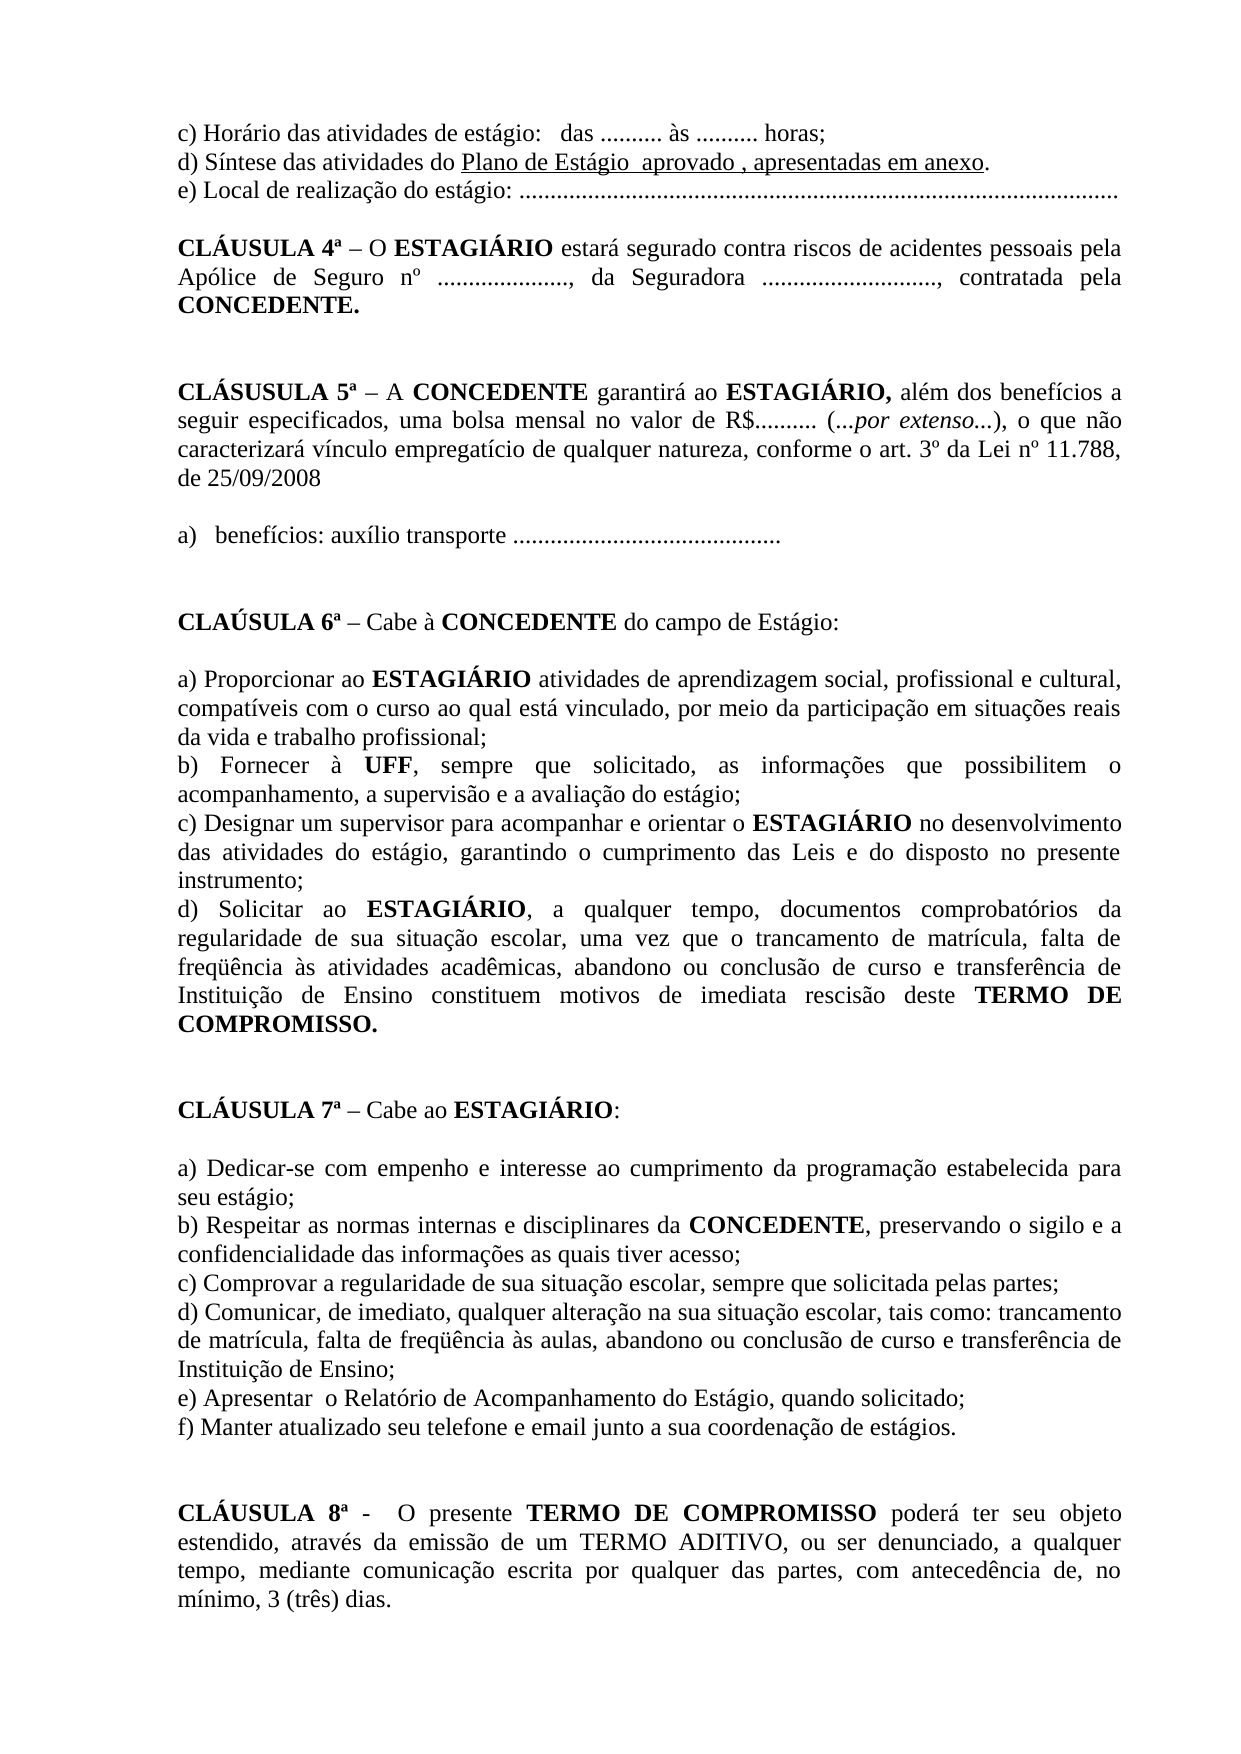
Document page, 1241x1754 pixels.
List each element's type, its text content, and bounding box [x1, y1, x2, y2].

text d) Síntese das atividades do Plano de Estágio aprovado , apresentadas em anexo. [177, 147, 1122, 176]
text b) Respeitar as normas internas e disciplinares da CONCEDENTE, preservando o sigilo e a confidencialidade das informações as quais tiver acesso; [177, 1211, 1122, 1268]
text CLÁUSULA 8ª - O presente TERMO DE COMPROMISSO poderá ter seu objeto estendido, através da emissão de um TERMO ADITIVO, ou ser denunciado, a qualquer tempo, mediante comunicação escrita por qualquer das partes, com antecedência de, no mínimo, 3 (três) dias. [177, 1498, 1122, 1613]
text a) Proporcionar ao ESTAGIÁRIO atividades de aprendizagem social, profissional e cultural, compatíveis com o curso ao qual está vinculado, por meio da participação em situações reais da vida e trabalho profissional; [177, 664, 1122, 751]
text CLÁUSULA 4ª – O ESTAGIÁRIO estará segurado contra riscos de acidentes pessoais pela Apólice de Seguro nº ....................., da Seguradora ............................, contratada pela CONCEDENTE. [177, 233, 1122, 319]
text c) Horário das atividades de estágio: das .......... às .......... horas; [177, 118, 1122, 147]
text c) Designar um supervisor para acompanhar e orientar o ESTAGIÁRIO no desenvolvimento das atividades do estágio, garantindo o cumprimento das Leis e do disposto no presente instrumento; [177, 808, 1122, 894]
text f) Manter atualizado seu telefone e email junto a sua coordenação de estágios. [177, 1412, 1122, 1441]
text d) Solicitar ao ESTAGIÁRIO, a qualquer tempo, documentos comprobatórios da regularidade de sua situação escolar, uma vez que o trancamento de matrícula, falta de freqüência às atividades acadêmicas, abandono ou conclusão de curso e transferência de Instituição de Ensino constituem motivos de imediata rescisão deste TERMO DE COMPROMISSO. [177, 894, 1122, 1038]
text c) Comprovar a regularidade de sua situação escolar, sempre que solicitada pelas partes; [177, 1268, 1122, 1297]
text CLAÚSULA 6ª – Cabe à CONCEDENTE do campo de Estágio: [177, 607, 1122, 636]
list benefícios: auxílio transporte ........................................... [177, 521, 1122, 549]
text CLÁSUSULA 5ª – A CONCEDENTE garantirá ao ESTAGIÁRIO, além dos benefícios a seguir especificados, uma bolsa mensal no valor de R$.......... (...por extenso...), o que não caracterizará vínculo empregatício de qualquer natureza, conforme o art. 3º da Lei nº 11.788, de 25/09/2008 [177, 377, 1122, 492]
text a) Dedicar-se com empenho e interesse ao cumprimento da programação estabelecida para seu estágio; [177, 1153, 1122, 1211]
text b) Fornecer à UFF, sempre que solicitado, as informações que possibilitem o acompanhamento, a supervisão e a avaliação do estágio; [177, 751, 1122, 808]
text e) Apresentar o Relatório de Acompanhamento do Estágio, quando solicitado; [177, 1383, 1122, 1412]
text CLÁUSULA 7ª – Cabe ao ESTAGIÁRIO: [177, 1096, 1122, 1124]
text e) Local de realização do estágio: ................................................................................................ [177, 176, 1122, 204]
text d) Comunicar, de imediato, qualquer alteração na sua situação escolar, tais como: trancamento de matrícula, falta de freqüência às aulas, abandono ou conclusão de curso e transferência de Instituição de Ensino; [177, 1297, 1122, 1383]
